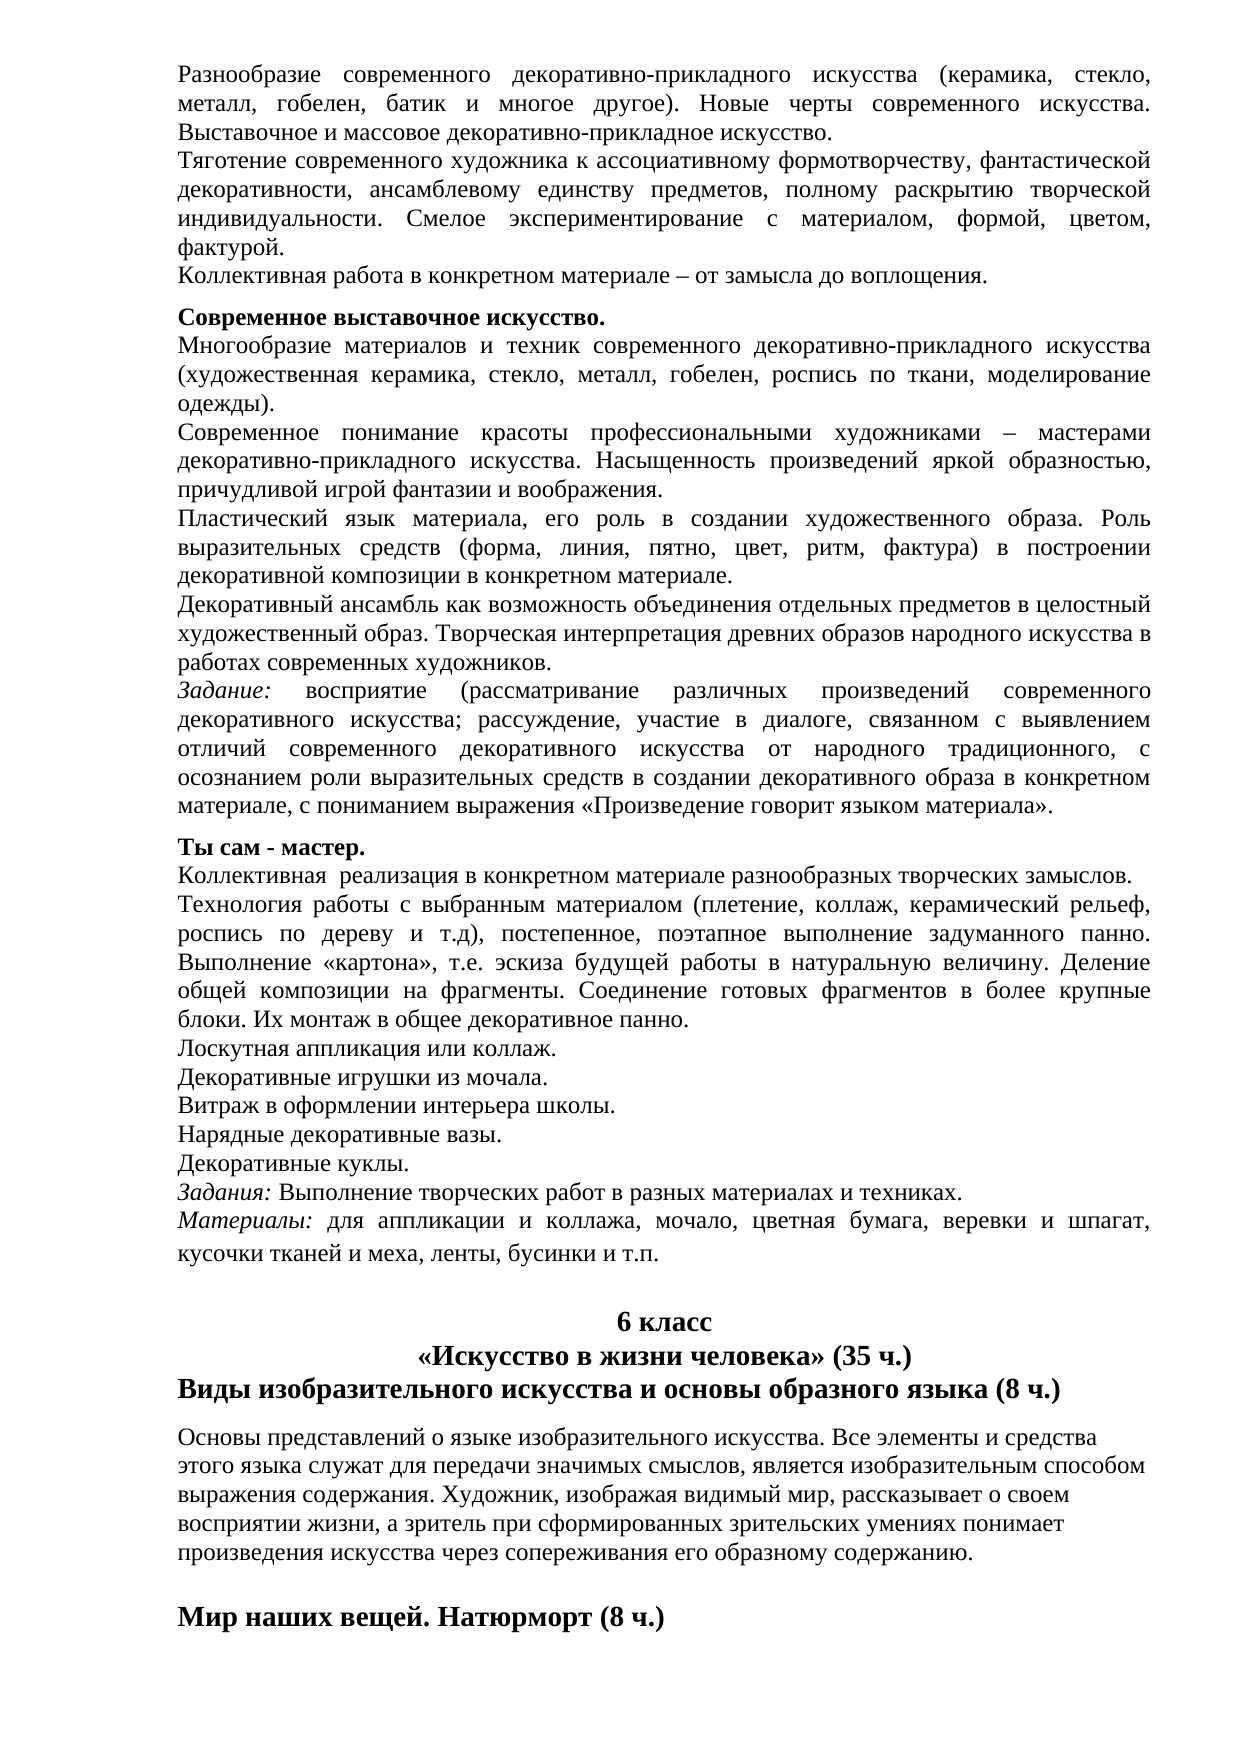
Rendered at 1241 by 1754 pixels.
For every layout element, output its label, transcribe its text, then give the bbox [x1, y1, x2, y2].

text Задания: Выполнение творческих работ в разных материалах и техниках. [177, 1177, 1152, 1205]
text Декоративные игрушки из мочала. [177, 1062, 1152, 1090]
text Пластический язык материала, его роль в создании художественного образа. Роль выразительных средств (форма, линия, пятно, цвет, ритм, фактура) в построении декоративной композиции в конкретном материале. [177, 503, 1152, 589]
text Ты сам - мастер. [177, 832, 1152, 860]
text Многообразие материалов и техник современного декоративно-прикладного искусства (художественная керамика, стекло, металл, гобелен, роспись по ткани, моделирование одежды). [177, 330, 1152, 417]
text Виды изобразительного искусства и основы образного языка (8 ч.) [177, 1371, 1152, 1405]
text Технология работы с выбранным материалом (плетение, коллаж, керамический рельеф, роспись по дереву и т.д), постепенное, поэтапное выполнение задуманного панно. Выполнение «картона», т.е. эскиза будущей работы в натуральную величину. Деление общей композиции на фрагменты. Соединение готовых фрагментов в более крупные блоки. Их монтаж в общее декоративное панно. [177, 889, 1152, 1033]
text Лоскутная аппликация или коллаж. [177, 1033, 1152, 1062]
text Разнообразие современного декоративно-прикладного искусства (керамика, стекло, металл, гобелен, батик и многое другое). Новые черты современного искусства. Выставочное и массовое декоративно-прикладное искусство. [177, 59, 1152, 145]
text Тяготение современного художника к ассоциативному формотворчеству, фантастической декоративности, ансамблевому единству предметов, полному раскрытию творческой индивидуальности. Смелое экспериментирование с материалом, формой, цветом, фактурой. [177, 145, 1152, 260]
text «Искусство в жизни человека» (35 ч.) [177, 1338, 1152, 1371]
text Коллективная работа в конкретном материале – от замысла до воплощения. [177, 260, 1152, 289]
text Основы представлений о языке изобразительного искусства. Все элементы и средства этого языка служат для передачи значимых смыслов, является изобразительным способом выражения содержания. Художник, изображая видимый мир, рассказывает о своем восприятии жизни, а зритель при сформированных зрительских умениях понимает произведения искусства через сопереживания его образному содержанию. [177, 1422, 1152, 1566]
text Современное понимание красоты профессиональными художниками – мастерами декоративно-прикладного искусства. Насыщенность произведений яркой образностью, причудливой игрой фантазии и воображения. [177, 417, 1152, 503]
text Материалы: для аппликации и коллажа, мочало, цветная бумага, веревки и шпагат, кусочки тканей и меха, ленты, бусинки и т.п. [177, 1205, 1152, 1267]
text Коллективная реализация в конкретном материале разнообразных творческих замыслов. [177, 860, 1152, 889]
text Мир наших вещей. Натюрморт (8 ч.) [177, 1599, 1152, 1633]
text Декоративные куклы. [177, 1148, 1152, 1177]
text 6 класс [177, 1304, 1152, 1338]
text Нарядные декоративные вазы. [177, 1119, 1152, 1148]
text Декоративный ансамбль как возможность объединения отдельных предметов в целостный художественный образ. Творческая интерпретация древних образов народного искусства в работах современных художников. [177, 589, 1152, 675]
text Задание: восприятие (рассматривание различных произведений современного декоративного искусства; рассуждение, участие в диалоге, связанном с выявлением отличий современного декоративного искусства от народного традиционного, с осознанием роли выразительных средств в создании декоративного образа в конкретном материале, с пониманием выражения «Произведение говорит языком материала». [177, 675, 1152, 819]
text Витраж в оформлении интерьера школы. [177, 1090, 1152, 1119]
text Современное выставочное искусство. [177, 302, 1152, 330]
